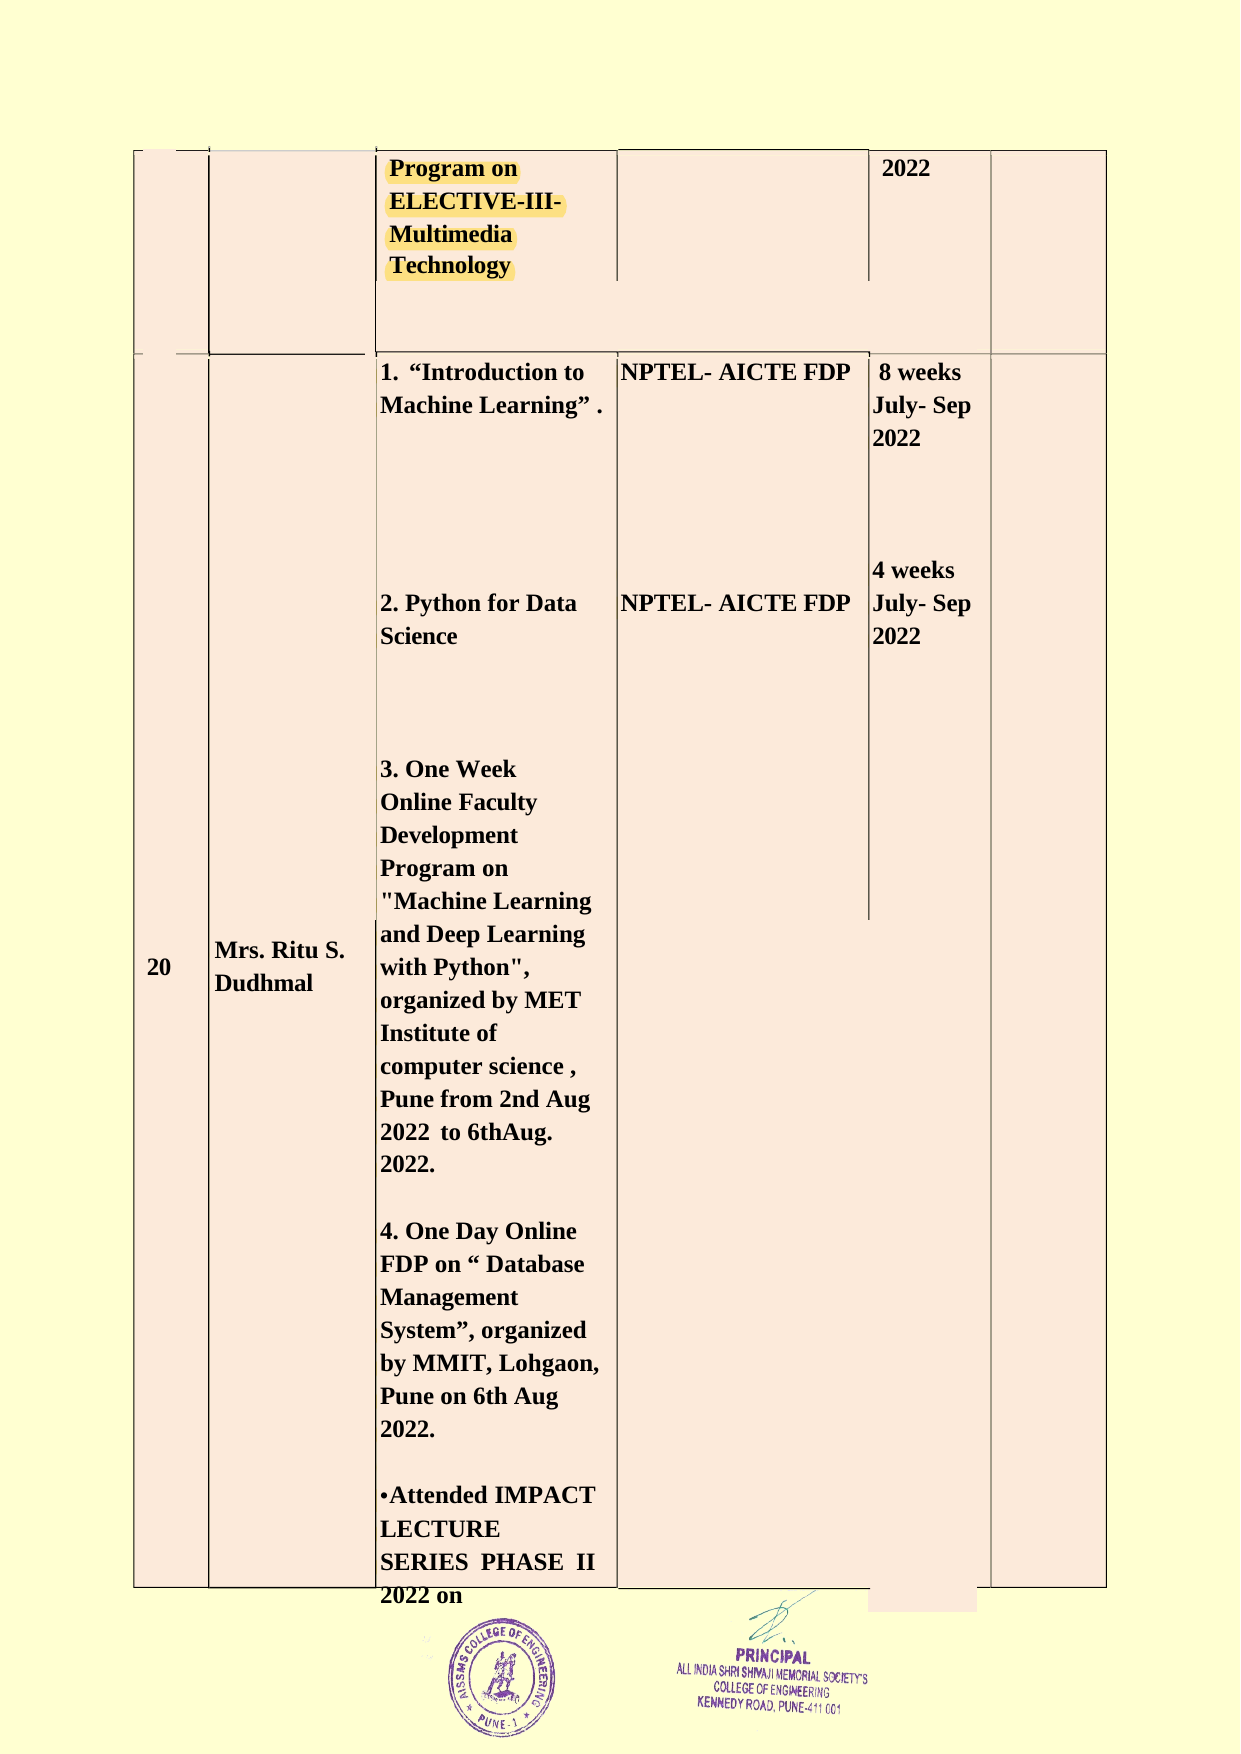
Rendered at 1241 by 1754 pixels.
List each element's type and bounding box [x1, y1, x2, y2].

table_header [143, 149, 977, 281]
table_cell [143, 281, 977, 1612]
picture [421, 1612, 869, 1739]
